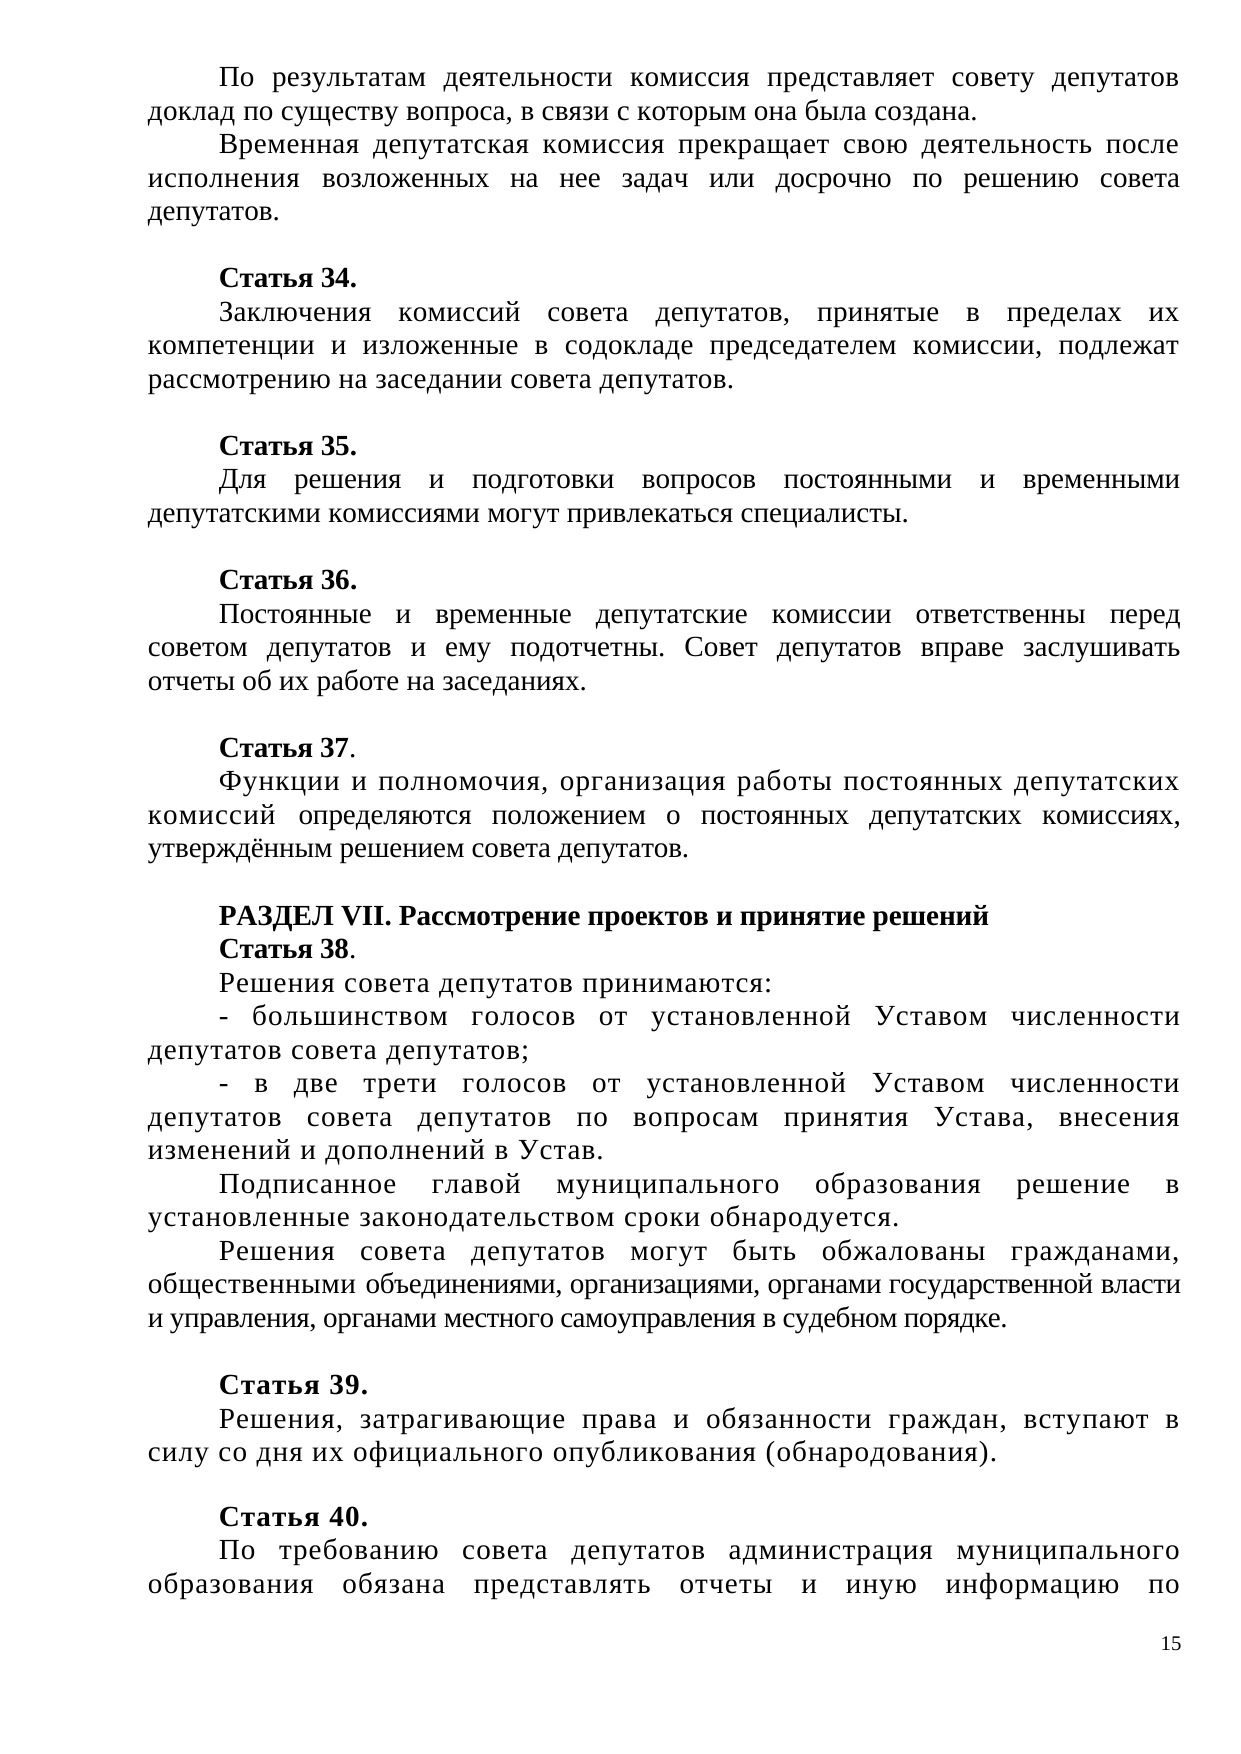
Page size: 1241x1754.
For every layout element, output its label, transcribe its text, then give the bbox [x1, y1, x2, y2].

text Статья 40. [148, 1499, 1181, 1532]
text Статья 36. [148, 562, 1181, 596]
text Статья 39. [148, 1367, 1181, 1401]
text Заключения комиссий совета депутатов, принятые в пределах их компетенции и изложенные в содокладе председателем комиссии, подлежат рассмотрению на заседании совета депутатов. [148, 294, 1181, 394]
text По результатам деятельности комиссия представляет совету депутатов доклад по существу вопроса, в связи с которым она была создана. [148, 59, 1181, 126]
text Для решения и подготовки вопросов постоянными и временными депутатскими комиссиями могут привлекаться специалисты. [148, 462, 1181, 529]
text Постоянные и временные депутатские комиссии ответственны перед советом депутатов и ему подотчетны. Совет депутатов вправе заслушивать отчеты об их работе на заседаниях. [148, 596, 1181, 696]
text Статья 35. [148, 428, 1181, 462]
text Статья 34. [148, 260, 1181, 294]
text РАЗДЕЛ VII. Рассмотрение проектов и принятие решений [148, 898, 1181, 931]
text Временная депутатская комиссия прекращает свою деятельность после исполнения возложенных на нее задач или досрочно по решению совета депутатов. [148, 126, 1181, 227]
text Решения совета депутатов могут быть обжалованы гражданами, общественными объединениями, организациями, органами государственной власти и управления, органами местного самоуправления в судебном порядке. [148, 1233, 1181, 1334]
text Подписанное главой муниципального образования решение в установленные законодательством сроки обнародуется. [148, 1166, 1181, 1233]
text - большинством голосов от установленной Уставом численности депутатов совета депутатов; [148, 998, 1181, 1065]
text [148, 1532, 1181, 1599]
text Решения совета депутатов принимаются: [148, 965, 1181, 998]
text Статья 37. [148, 730, 1181, 763]
text Решения, затрагивающие права и обязанности граждан, вступают в силу со дня их официального опубликования (обнародования). [148, 1401, 1181, 1468]
text Статья 38. [148, 931, 1181, 965]
text - в две трети голосов от установленной Уставом численности депутатов совета депутатов по вопросам принятия Устава, внесения изменений и дополнений в Устав. [148, 1065, 1181, 1166]
text Функции и полномочия, организация работы постоянных депутатских комиссий определяются положением о постоянных депутатских комиссиях, утверждённым решением совета депутатов. [148, 763, 1181, 864]
